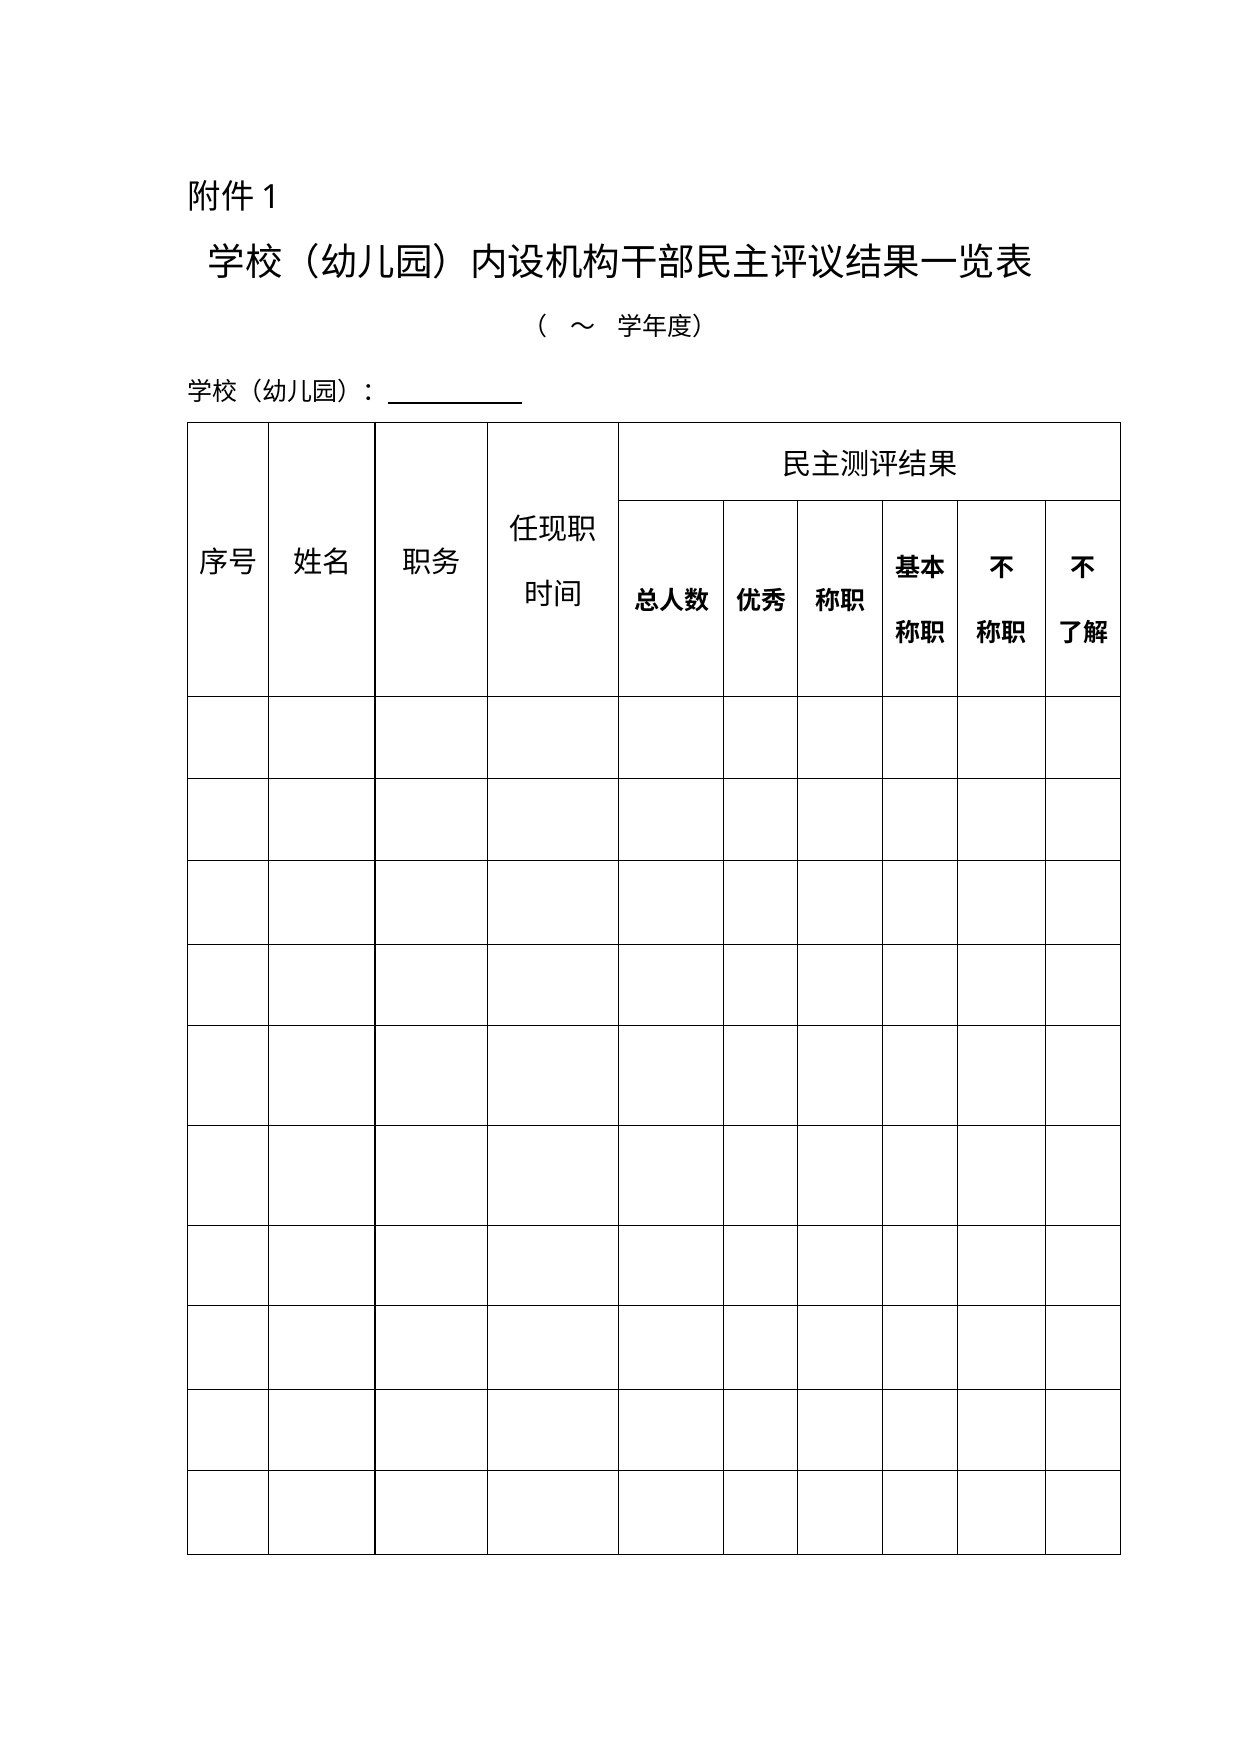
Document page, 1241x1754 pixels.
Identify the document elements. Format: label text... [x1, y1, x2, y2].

table_cell [619, 1471, 723, 1554]
table_cell [1046, 1471, 1120, 1554]
table_cell [188, 1026, 268, 1125]
table_header 姓名 [269, 423, 374, 696]
table_cell [1046, 779, 1120, 860]
table_cell [724, 1026, 797, 1125]
table_cell [269, 1226, 374, 1305]
table_cell [269, 697, 374, 778]
table_cell 称职 [798, 501, 882, 696]
table_cell [376, 1390, 487, 1470]
table_cell [619, 945, 723, 1025]
table_cell [188, 1226, 268, 1305]
table_cell [376, 861, 487, 944]
table_cell [958, 945, 1045, 1025]
table_cell [798, 1471, 882, 1554]
table_cell [883, 697, 957, 778]
table_cell [376, 1226, 487, 1305]
table_header 民主测评结果 [619, 423, 1120, 500]
table_cell [188, 779, 268, 860]
table_cell [958, 1226, 1045, 1305]
table_cell [1046, 1226, 1120, 1305]
table_cell [798, 779, 882, 860]
table_cell [958, 1026, 1045, 1125]
table_cell 基本 称职 [883, 501, 957, 696]
table_cell [1046, 861, 1120, 944]
table_cell [958, 1471, 1045, 1554]
table_cell [619, 1026, 723, 1125]
table_cell [376, 779, 487, 860]
table_cell [724, 779, 797, 860]
table_cell [269, 1471, 374, 1554]
text 学校（幼儿园）： [187, 357, 1053, 422]
table_cell [619, 779, 723, 860]
table_cell [883, 1126, 957, 1225]
table_cell [269, 1026, 374, 1125]
table_cell [269, 1390, 374, 1470]
table_cell [724, 1471, 797, 1554]
table_cell [619, 697, 723, 778]
table_cell [488, 1026, 618, 1125]
table_cell [798, 697, 882, 778]
table_cell [798, 861, 882, 944]
text 学校（幼儿园）内设机构干部民主评议结果一览表 [187, 227, 1053, 292]
table_header 任现职 时间 [488, 423, 618, 696]
table_cell [883, 1026, 957, 1125]
table_cell [958, 1306, 1045, 1389]
table_cell [798, 945, 882, 1025]
table_cell [1046, 1026, 1120, 1125]
table_cell [188, 697, 268, 778]
table_cell [724, 1226, 797, 1305]
table_cell [188, 1306, 268, 1389]
table_cell [488, 697, 618, 778]
table_cell [724, 697, 797, 778]
table_cell [798, 1306, 882, 1389]
table_cell [376, 1306, 487, 1389]
table_cell [798, 1226, 882, 1305]
table_cell [188, 861, 268, 944]
table_cell [188, 1126, 268, 1225]
table_cell [269, 945, 374, 1025]
table_cell [619, 1126, 723, 1225]
table_cell [1046, 945, 1120, 1025]
text 附件1 [187, 162, 1053, 227]
table_cell [958, 697, 1045, 778]
table_cell [619, 1390, 723, 1470]
table_cell [724, 1390, 797, 1470]
table_cell [619, 1226, 723, 1305]
table_cell [724, 1126, 797, 1225]
table_cell 优秀 [724, 501, 797, 696]
table_cell [188, 1471, 268, 1554]
table_cell [958, 1126, 1045, 1225]
table_cell [488, 945, 618, 1025]
table_cell [958, 779, 1045, 860]
table_cell [724, 945, 797, 1025]
table_cell [798, 1026, 882, 1125]
table_cell [488, 1306, 618, 1389]
table_cell [376, 697, 487, 778]
table_cell [488, 1390, 618, 1470]
table_cell [188, 945, 268, 1025]
table_header 序号 [188, 423, 268, 696]
table_header 职务 [376, 423, 487, 696]
table_cell [619, 1306, 723, 1389]
table_cell [883, 945, 957, 1025]
table_cell [376, 1026, 487, 1125]
table_cell [488, 1226, 618, 1305]
table_cell [269, 779, 374, 860]
table_cell [883, 861, 957, 944]
table_cell [1046, 1306, 1120, 1389]
table_cell [488, 779, 618, 860]
table_cell [724, 1306, 797, 1389]
table_cell [188, 1390, 268, 1470]
table_cell [798, 1126, 882, 1225]
table_cell [883, 1390, 957, 1470]
table_cell [1046, 697, 1120, 778]
table_cell [883, 1306, 957, 1389]
text （ ～ 学年度） [187, 292, 1053, 357]
table_cell [883, 1471, 957, 1554]
table_cell 不 了解 [1046, 501, 1120, 696]
table_cell 总人数 [619, 501, 723, 696]
table_cell [883, 779, 957, 860]
table_cell [376, 1471, 487, 1554]
table_cell [488, 1126, 618, 1225]
table_cell [376, 945, 487, 1025]
table_cell [619, 861, 723, 944]
table_cell [376, 1126, 487, 1225]
table_cell [883, 1226, 957, 1305]
table_cell [958, 861, 1045, 944]
table_cell [724, 861, 797, 944]
table_cell [269, 1306, 374, 1389]
table_cell [269, 861, 374, 944]
table_cell [1046, 1126, 1120, 1225]
table_cell [488, 1471, 618, 1554]
table_cell [1046, 1390, 1120, 1470]
table_cell [488, 861, 618, 944]
table_cell [958, 1390, 1045, 1470]
table_cell [798, 1390, 882, 1470]
table_cell [269, 1126, 374, 1225]
table_cell 不 称职 [958, 501, 1045, 696]
